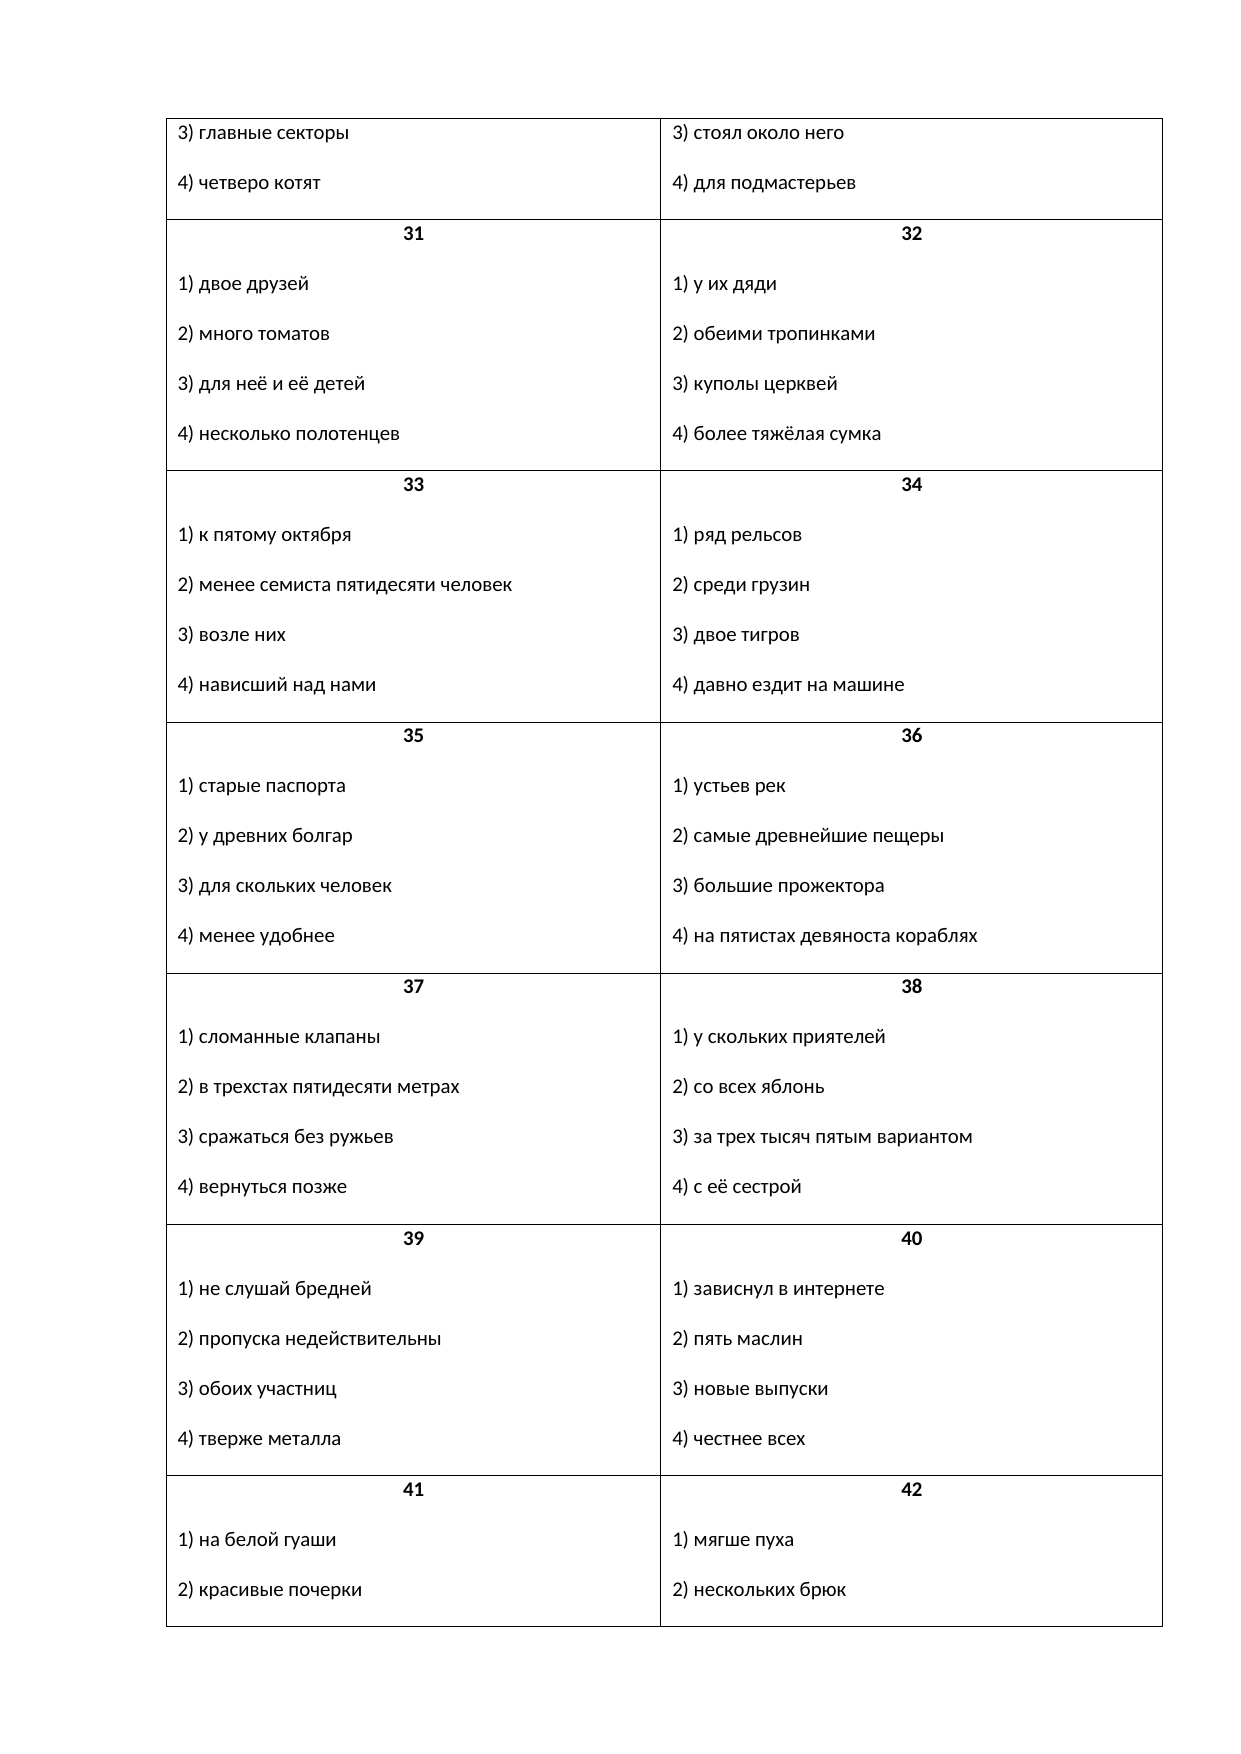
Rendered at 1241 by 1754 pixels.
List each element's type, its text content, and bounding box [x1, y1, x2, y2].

table_cell 40 1) зависнул в интернете 2) пять маслин 3) новые выпуски 4) честнее всех [661, 1225, 1162, 1475]
table_cell 35 1) старые паспорта 2) у древних болгар 3) для скольких человек 4) менее удобнее [167, 723, 660, 973]
table_cell 32 1) у их дяди 2) обеими тропинками 3) куполы церквей 4) более тяжёлая сумка [661, 220, 1162, 470]
table_cell 39 1) не слушай бредней 2) пропуска недействительны 3) обоих участниц 4) тверже металла [167, 1225, 660, 1475]
table_cell 34 1) ряд рельсов 2) среди грузин 3) двое тигров 4) давно ездит на машине [661, 471, 1162, 722]
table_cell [167, 119, 660, 219]
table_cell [167, 1476, 660, 1626]
table_cell 37 1) сломанные клапаны 2) в трехстах пятидесяти метрах 3) сражаться без ружьев 4) вернуться позже [167, 974, 660, 1224]
table_cell 36 1) устьев рек 2) самые древнейшие пещеры 3) большие прожектора 4) на пятистах девяноста кораблях [661, 723, 1162, 973]
table_cell 31 1) двое друзей 2) много томатов 3) для неё и её детей 4) несколько полотенцев [167, 220, 660, 470]
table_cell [661, 1476, 1162, 1626]
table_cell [661, 119, 1162, 219]
table_cell 33 1) к пятому октября 2) менее семиста пятидесяти человек 3) возле них 4) нависший над нами [167, 471, 660, 722]
table_cell 38 1) у скольких приятелей 2) со всех яблонь 3) за трех тысяч пятым вариантом 4) с её сестрой [661, 974, 1162, 1224]
